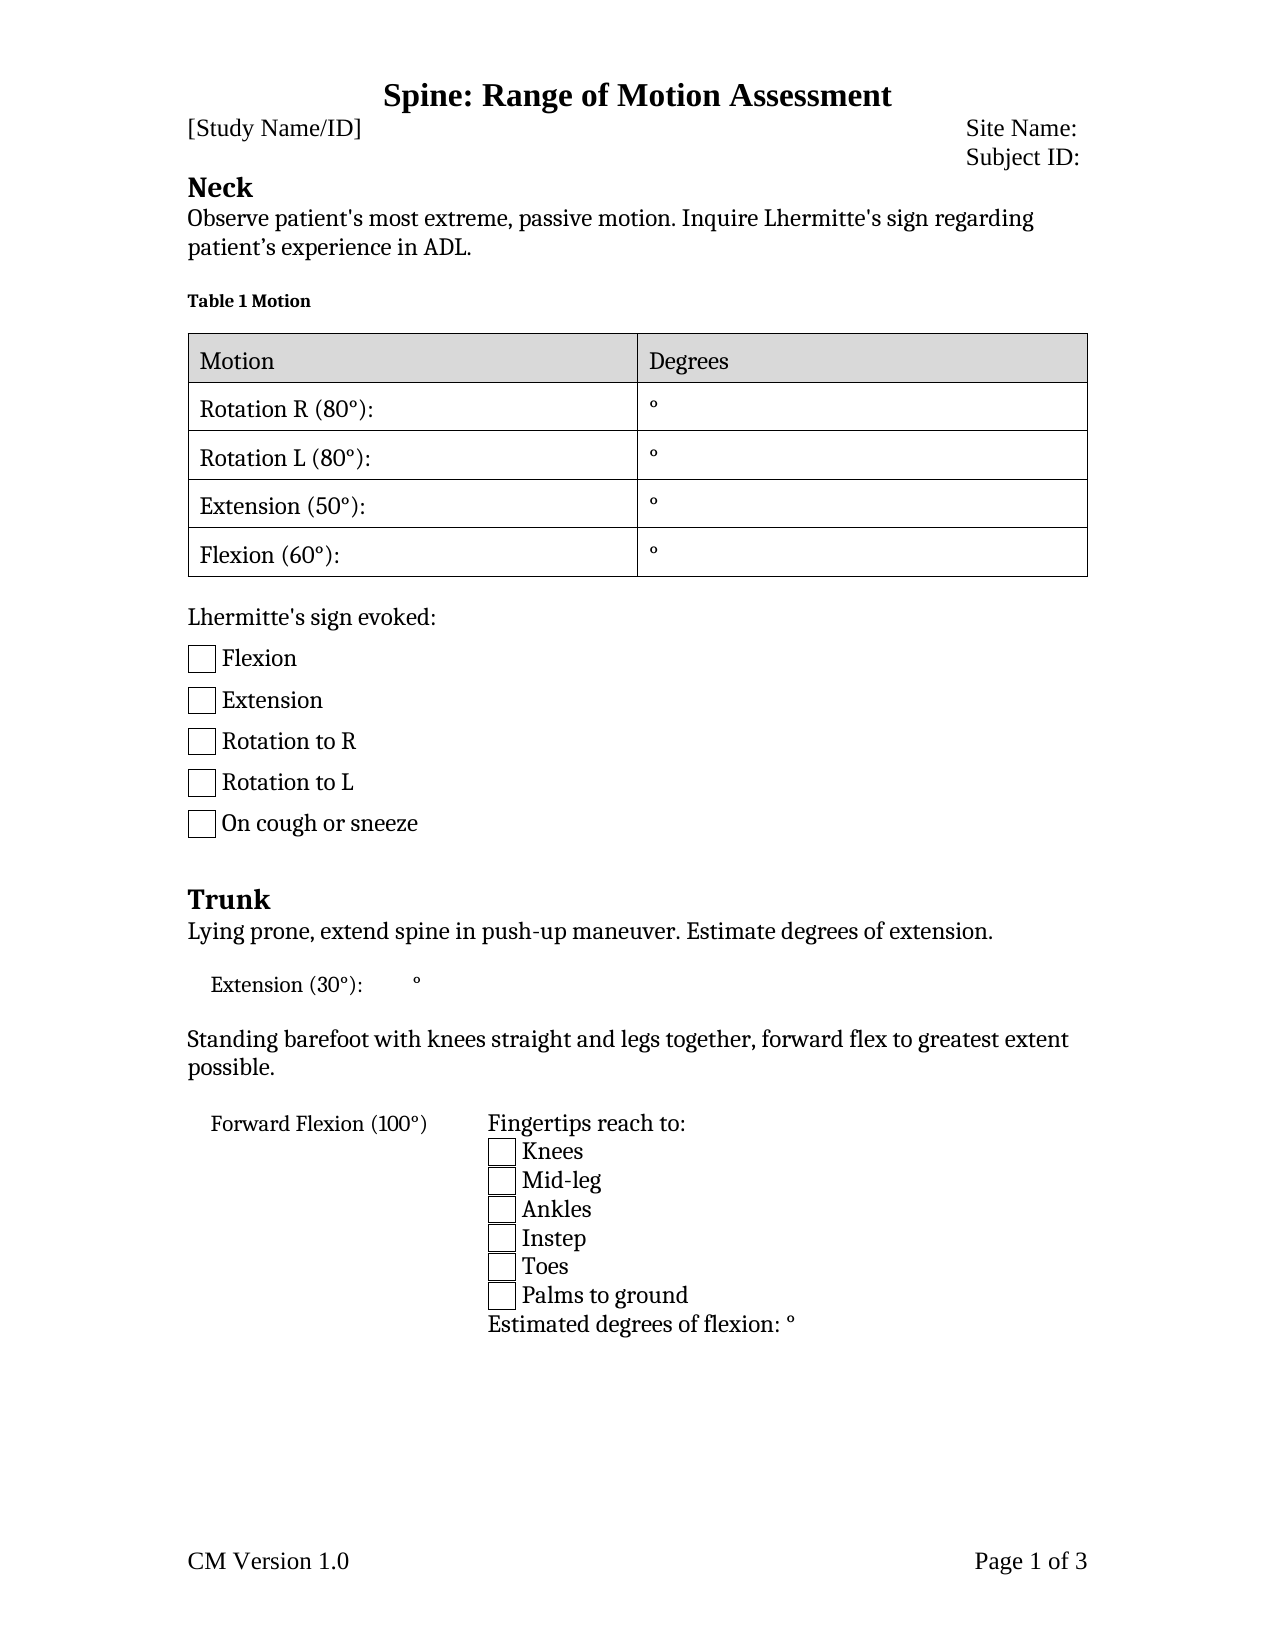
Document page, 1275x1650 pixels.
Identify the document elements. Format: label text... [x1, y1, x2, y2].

table_cell ° [638, 431, 1087, 479]
text Rotation to L [187, 768, 1087, 797]
table_cell Extension (50°): [189, 480, 637, 527]
text Extension (30°): ° [187, 972, 1087, 998]
text Rotation to R [187, 727, 1087, 756]
table_cell Rotation R (80°): [189, 383, 637, 430]
text Palms to ground [187, 1281, 1087, 1310]
text Forward Flexion (100°) Fingertips reach to: [187, 1108, 1087, 1137]
text Lhermitte's sign evoked: [187, 603, 1087, 632]
table_cell Rotation L (80°): [189, 431, 637, 479]
text Toes [187, 1252, 1087, 1281]
table_header Degrees [638, 334, 1087, 382]
text On cough or sneeze [187, 809, 1087, 838]
text Observe patient's most extreme, passive motion. Inquire Lhermitte's sign regarding patient’s experience in ADL. [187, 204, 1087, 262]
text Instep [187, 1223, 1087, 1252]
text Mid-leg [187, 1166, 1087, 1195]
table_header Motion [189, 334, 637, 382]
text Ankles [187, 1195, 1087, 1223]
table_cell ° [638, 480, 1087, 527]
table_cell ° [638, 383, 1087, 430]
text Standing barefoot with knees straight and legs together, forward flex to greatest extent possible. [187, 1024, 1087, 1082]
text Lying prone, extend spine in push-up maneuver. Estimate degrees of extension. [187, 917, 1087, 946]
text Table 1 Motion [187, 291, 1087, 312]
text Extension [187, 686, 1087, 714]
table_cell Flexion (60°): [189, 528, 637, 576]
text Knees [187, 1137, 1087, 1166]
text Flexion [187, 644, 1087, 673]
text Estimated degrees of flexion: ° [187, 1310, 1087, 1338]
subtitle Neck [187, 171, 1087, 204]
subtitle Trunk [187, 883, 1087, 917]
table_cell ° [638, 528, 1087, 576]
